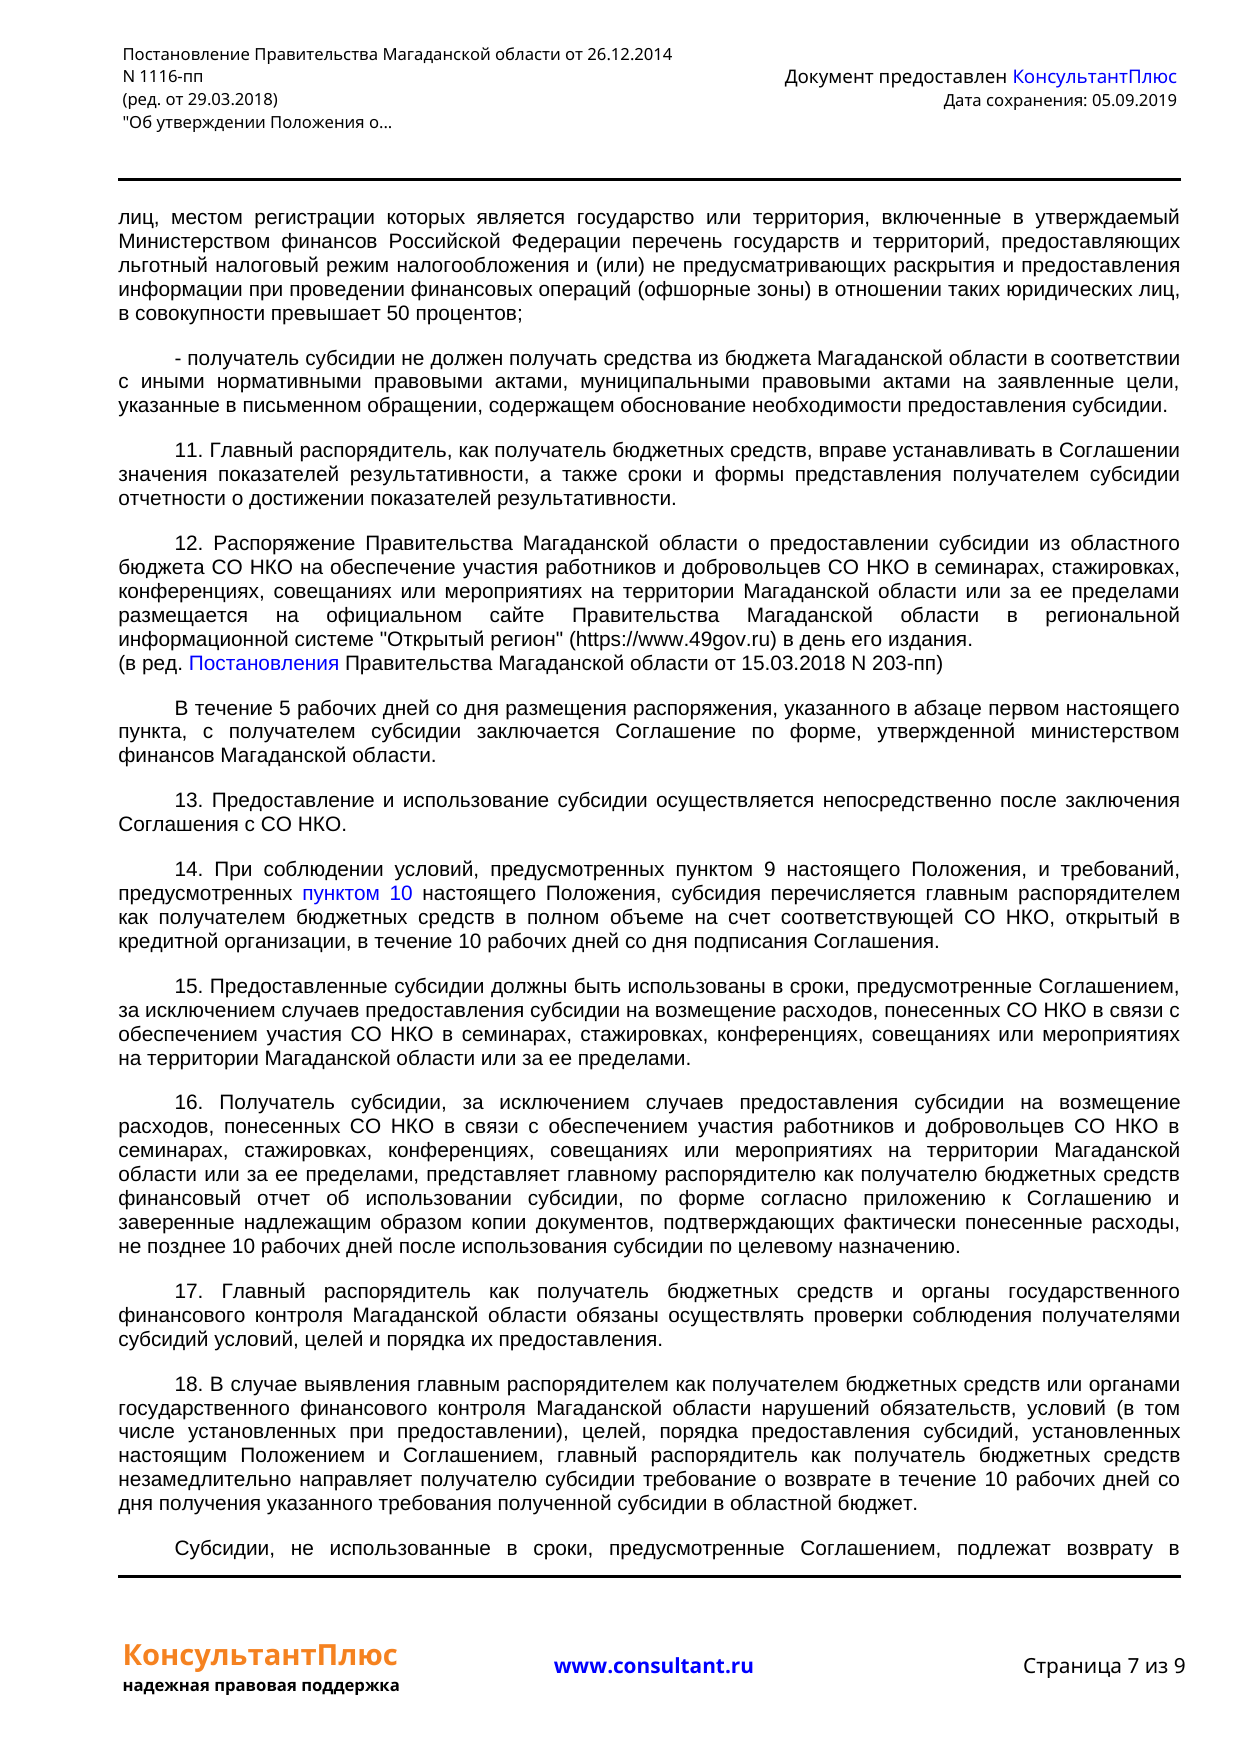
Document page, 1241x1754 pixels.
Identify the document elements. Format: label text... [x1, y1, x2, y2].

text 18. В случае выявления главным распорядителем как получателем бюджетных средств или органами государственного финансового контроля Магаданской области нарушений обязательств, условий (в том числе установленных при предоставлении), целей, порядка предоставления субсидий, установленных настоящим Положением и Соглашением, главный распорядитель как получатель бюджетных средств незамедлительно направляет получателю субсидии требование о возврате в течение 10 рабочих дней со дня получения указанного требования полученной субсидии в областной бюджет. [118, 1371, 1181, 1515]
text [118, 1536, 1181, 1560]
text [118, 205, 1181, 324]
text 15. Предоставленные субсидии должны быть использованы в сроки, предусмотренные Соглашением, за исключением случаев предоставления субсидии на возмещение расходов, понесенных СО НКО в связи с обеспечением участия СО НКО в семинарах, стажировках, конференциях, совещаниях или мероприятиях на территории Магаданской области или за ее пределами. [118, 973, 1181, 1069]
text В течение 5 рабочих дней со дня размещения распоряжения, указанного в абзаце первом настоящего пункта, с получателем субсидии заключается Соглашение по форме, утвержденной министерством финансов Магаданской области. [118, 695, 1181, 767]
text 17. Главный распорядитель как получатель бюджетных средств и органы государственного финансового контроля Магаданской области обязаны осуществлять проверки соблюдения получателями субсидий условий, целей и порядка их предоставления. [118, 1279, 1181, 1351]
text 13. Предоставление и использование субсидии осуществляется непосредственно после заключения Соглашения с СО НКО. [118, 788, 1181, 836]
text 12. Распоряжение Правительства Магаданской области о предоставлении субсидии из областного бюджета СО НКО на обеспечение участия работников и добровольцев СО НКО в семинарах, стажировках, конференциях, совещаниях или мероприятиях на территории Магаданской области или за ее пределами размещается на официальном сайте Правительства Магаданской области в региональной информационной системе "Открытый регион" (https://www.49gov.ru) в день его издания. [118, 531, 1181, 651]
text 11. Главный распорядитель, как получатель бюджетных средств, вправе устанавливать в Соглашении значения показателей результативности, а также сроки и формы представления получателем субсидии отчетности о достижении показателей результативности. [118, 438, 1181, 510]
text - получатель субсидии не должен получать средства из бюджета Магаданской области в соответствии с иными нормативными правовыми актами, муниципальными правовыми актами на заявленные цели, указанные в письменном обращении, содержащем обоснование необходимости предоставления субсидии. [118, 345, 1181, 417]
text 14. При соблюдении условий, предусмотренных пунктом 9 настоящего Положения, и требований, предусмотренных пунктом 10 настоящего Положения, субсидия перечисляется главным распорядителем как получателем бюджетных средств в полном объеме на счет соответствующей СО НКО, открытый в кредитной организации, в течение 10 рабочих дней со дня подписания Соглашения. [118, 857, 1181, 953]
text 16. Получатель субсидии, за исключением случаев предоставления субсидии на возмещение расходов, понесенных СО НКО в связи с обеспечением участия работников и добровольцев СО НКО в семинарах, стажировках, конференциях, совещаниях или мероприятиях на территории Магаданской области или за ее пределами, представляет главному распорядителю как получателю бюджетных средств финансовый отчет об использовании субсидии, по форме согласно приложению к Соглашению и заверенные надлежащим образом копии документов, подтверждающих фактически понесенные расходы, не позднее 10 рабочих дней после использования субсидии по целевому назначению. [118, 1090, 1181, 1258]
text (в ред. Постановления Правительства Магаданской области от 15.03.2018 N 203-пп) [118, 651, 1181, 674]
